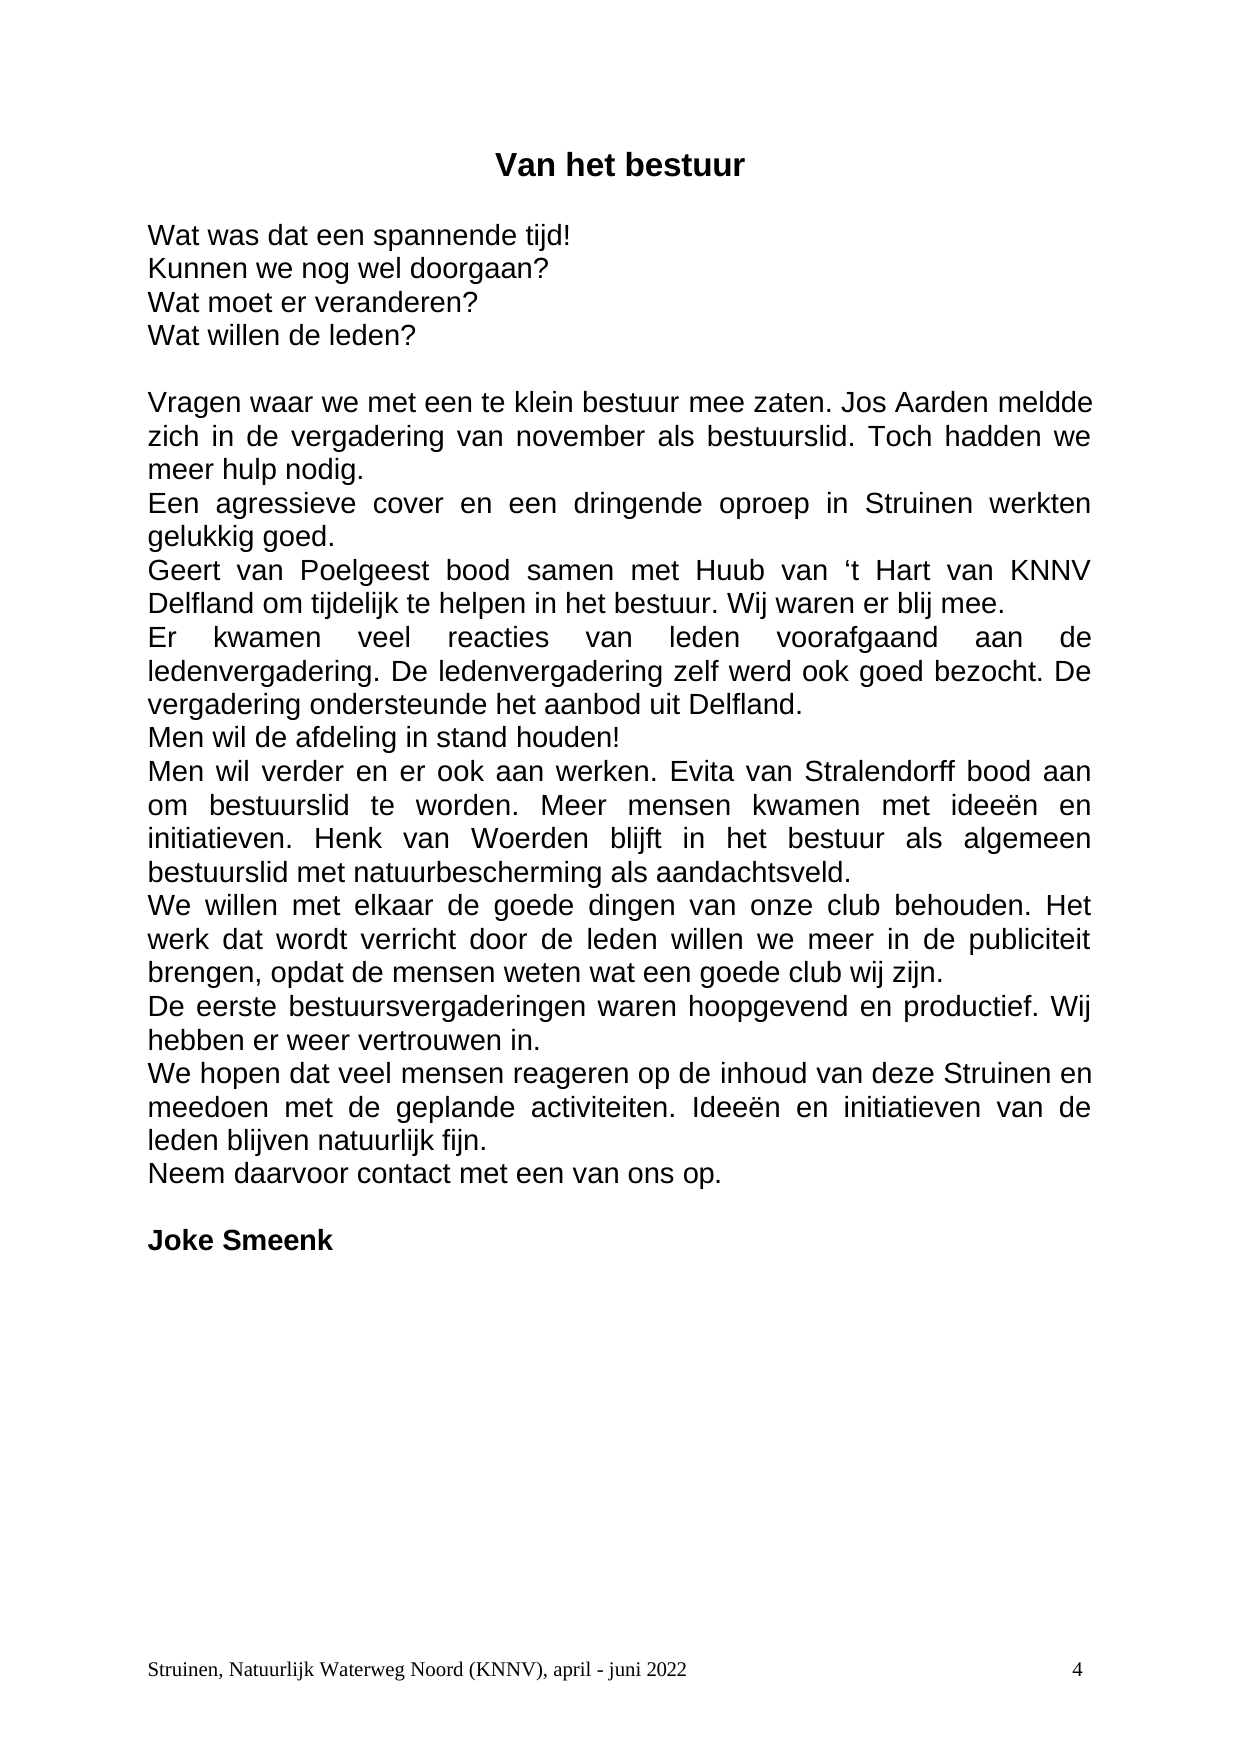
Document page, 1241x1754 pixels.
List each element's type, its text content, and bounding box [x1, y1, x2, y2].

text We hopen dat veel mensen reageren op de inhoud van deze Struinen en meedoen met de geplande activiteiten. Ideeën en initiatieven van de leden blijven natuurlijk fijn. [147, 1056, 1093, 1157]
text Wat was dat een spannende tijd! Kunnen we nog wel doorgaan? [147, 218, 665, 285]
text Joke Smeenk [147, 1223, 1140, 1256]
text Geert van Poelgeest bood samen met Huub van ‘t Hart van KNNV Delfland om tijdelijk te helpen in het bestuur. Wij waren er blij mee. [147, 553, 1092, 620]
subtitle Van het bestuur [113, 146, 1127, 184]
text Er kwamen veel reacties van leden voorafgaand aan de ledenvergadering. De ledenvergadering zelf werd ook goed bezocht. De vergadering ondersteunde het aanbod uit Delfland. [147, 620, 1093, 721]
text Men wil de afdeling in stand houden! [147, 721, 1140, 754]
text Vragen waar we met een te klein bestuur mee zaten. Jos Aarden meldde zich in de vergadering van november als bestuurslid. Toch hadden we meer hulp nodig. [147, 385, 1093, 486]
text Neem daarvoor contact met een van ons op. [147, 1157, 1140, 1190]
text Men wil verder en er ook aan werken. Evita van Stralendorff bood aan om bestuurslid te worden. Meer mensen kwamen met ideeën en initiatieven. Henk van Woerden blijft in het bestuur als algemeen bestuurslid met natuurbescherming als aandachtsveld. [147, 754, 1093, 888]
text Wat moet er veranderen? Wat willen de leden? [147, 285, 524, 352]
text De eerste bestuursvergaderingen waren hoopgevend en productief. Wij hebben er weer vertrouwen in. [147, 989, 1093, 1056]
text Een agressieve cover en een dringende oproep in Struinen werkten gelukkig goed. [147, 486, 1093, 553]
text We willen met elkaar de goede dingen van onze club behouden. Het werk dat wordt verricht door de leden willen we meer in de publiciteit brengen, opdat de mensen weten wat een goede club wij zijn. [147, 888, 1093, 989]
